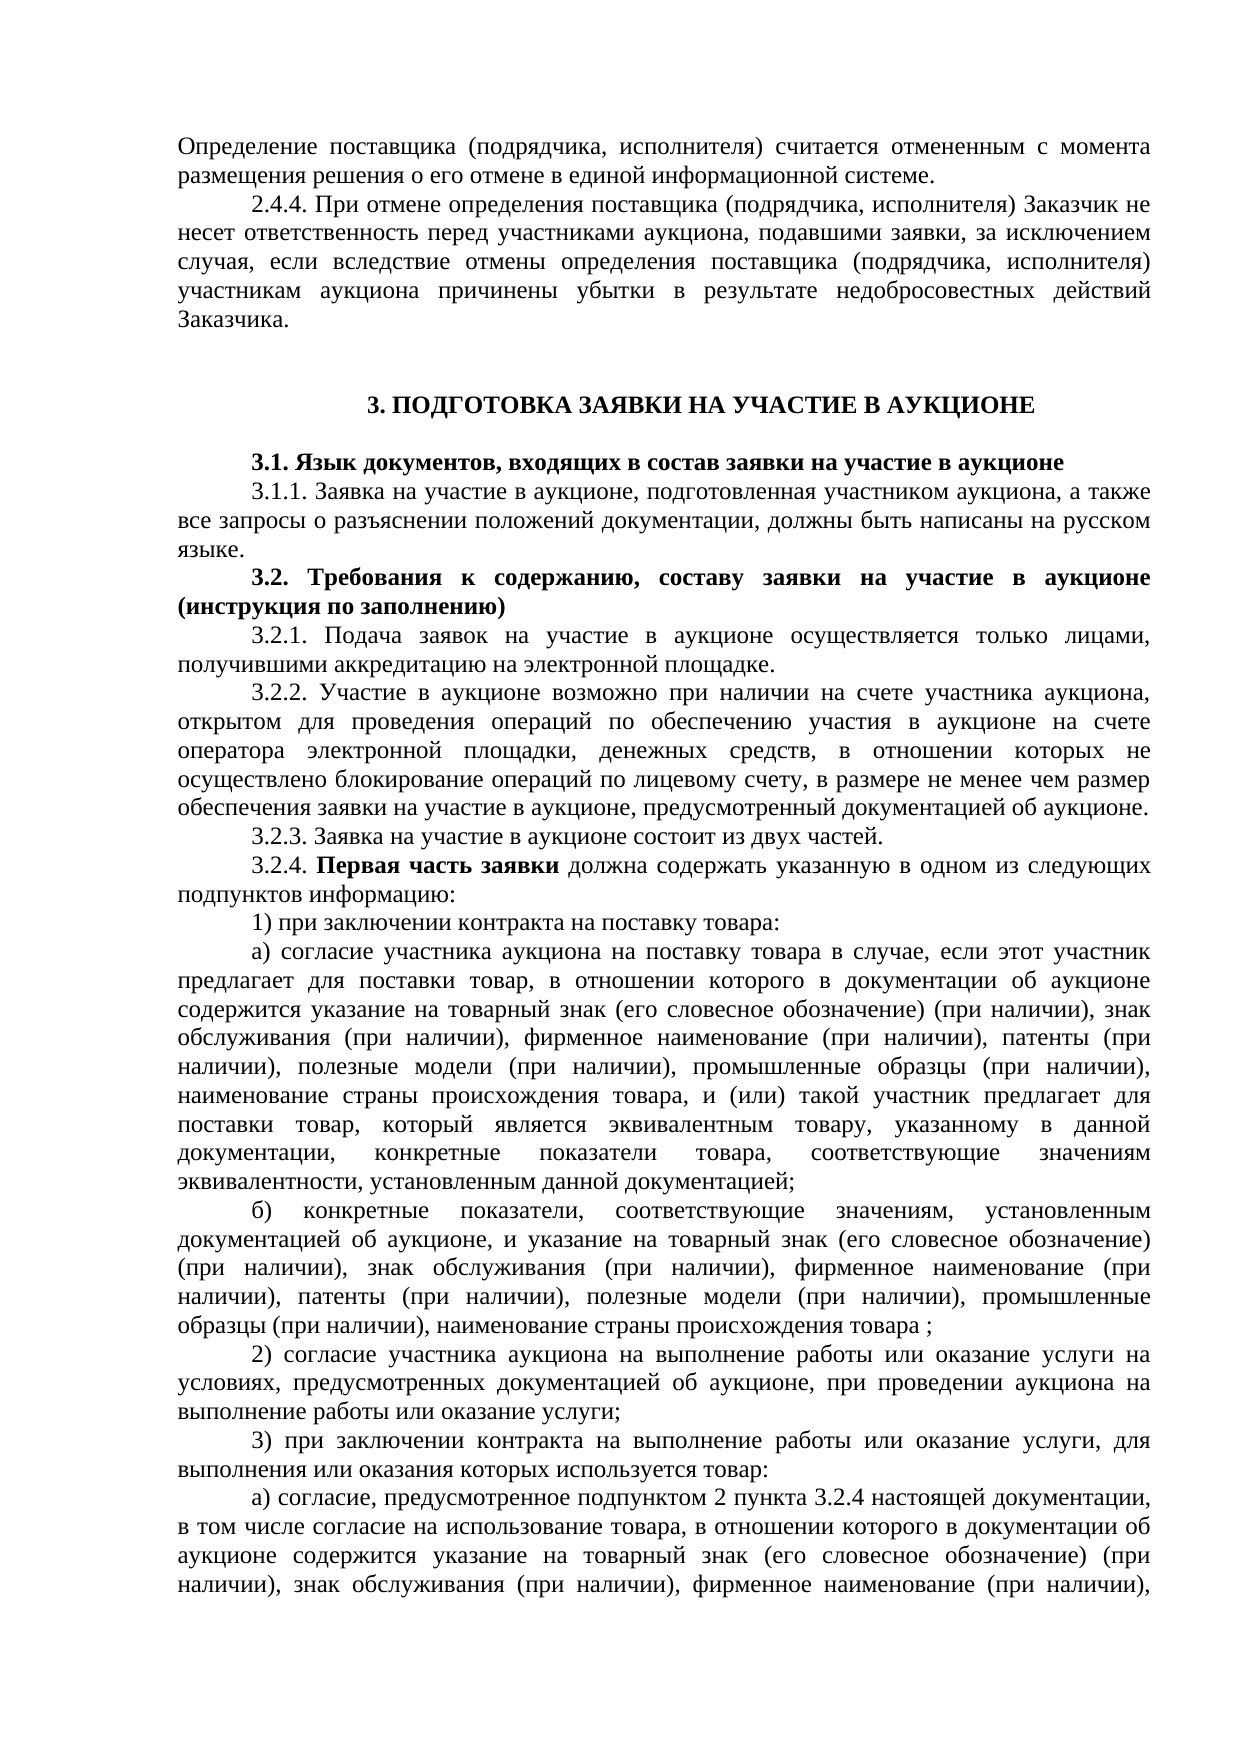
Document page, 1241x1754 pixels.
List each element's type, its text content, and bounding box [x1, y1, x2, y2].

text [177, 131, 1152, 189]
text 2) согласие участника аукциона на выполнение работы или оказание услуги на условиях, предусмотренных документацией об аукционе, при проведении аукциона на выполнение работы или оказание услуги; [177, 1339, 1152, 1425]
text 3. ПОДГОТОВКА ЗАЯВКИ НА УЧАСТИЕ В АУКЦИОНЕ [177, 390, 1152, 419]
text 3.2. Требования к содержанию, составу заявки на участие в аукционе (инструкция по заполнению) [177, 562, 1152, 620]
text б) конкретные показатели, соответствующие значениям, установленным документацией об аукционе, и указание на товарный знак (его словесное обозначение) (при наличии), знак обслуживания (при наличии), фирменное наименование (при наличии), патенты (при наличии), полезные модели (при наличии), промышленные образцы (при наличии), наименование страны происхождения товара ; [177, 1195, 1152, 1339]
text 3.2.3. Заявка на участие в аукционе состоит из двух частей. [177, 821, 1152, 850]
text 3.2.2. Участие в аукционе возможно при наличии на счете участника аукциона, открытом для проведения операций по обеспечению участия в аукционе на счете оператора электронной площадки, денежных средств, в отношении которых не осуществлено блокирование операций по лицевому счету, в размере не менее чем размер обеспечения заявки на участие в аукционе, предусмотренный документацией об аукционе. [177, 677, 1152, 821]
text 3) при заключении контракта на выполнение работы или оказание услуги, для выполнения или оказания которых используется товар: [177, 1425, 1152, 1482]
text 3.2.4. Первая часть заявки должна содержать указанную в одном из следующих подпунктов информацию: [177, 850, 1152, 907]
text 1) при заключении контракта на поставку товара: [177, 907, 1152, 936]
text а) согласие участника аукциона на поставку товара в случае, если этот участник предлагает для поставки товар, в отношении которого в документации об аукционе содержится указание на товарный знак (его словесное обозначение) (при наличии), знак обслуживания (при наличии), фирменное наименование (при наличии), патенты (при наличии), полезные модели (при наличии), промышленные образцы (при наличии), наименование страны происхождения товара, и (или) такой участник предлагает для поставки товар, который является эквивалентным товару, указанному в данной документации, конкретные показатели товара, соответствующие значениям эквивалентности, установленным данной документацией; [177, 936, 1152, 1195]
text 3.1. Язык документов, входящих в состав заявки на участие в аукционе [177, 447, 1152, 476]
text 3.2.1. Подача заявок на участие в аукционе осуществляется только лицами, получившими аккредитацию на электронной площадке. [177, 620, 1152, 677]
text 2.4.4. При отмене определения поставщика (подрядчика, исполнителя) Заказчик не несет ответственность перед участниками аукциона, подавшими заявки, за исключением случая, если вследствие отмены определения поставщика (подрядчика, исполнителя) участникам аукциона причинены убытки в результате недобросовестных действий Заказчика. [177, 189, 1152, 332]
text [177, 1482, 1152, 1597]
text 3.1.1. Заявка на участие в аукционе, подготовленная участником аукциона, а также все запросы о разъяснении положений документации, должны быть написаны на русском языке. [177, 476, 1152, 562]
